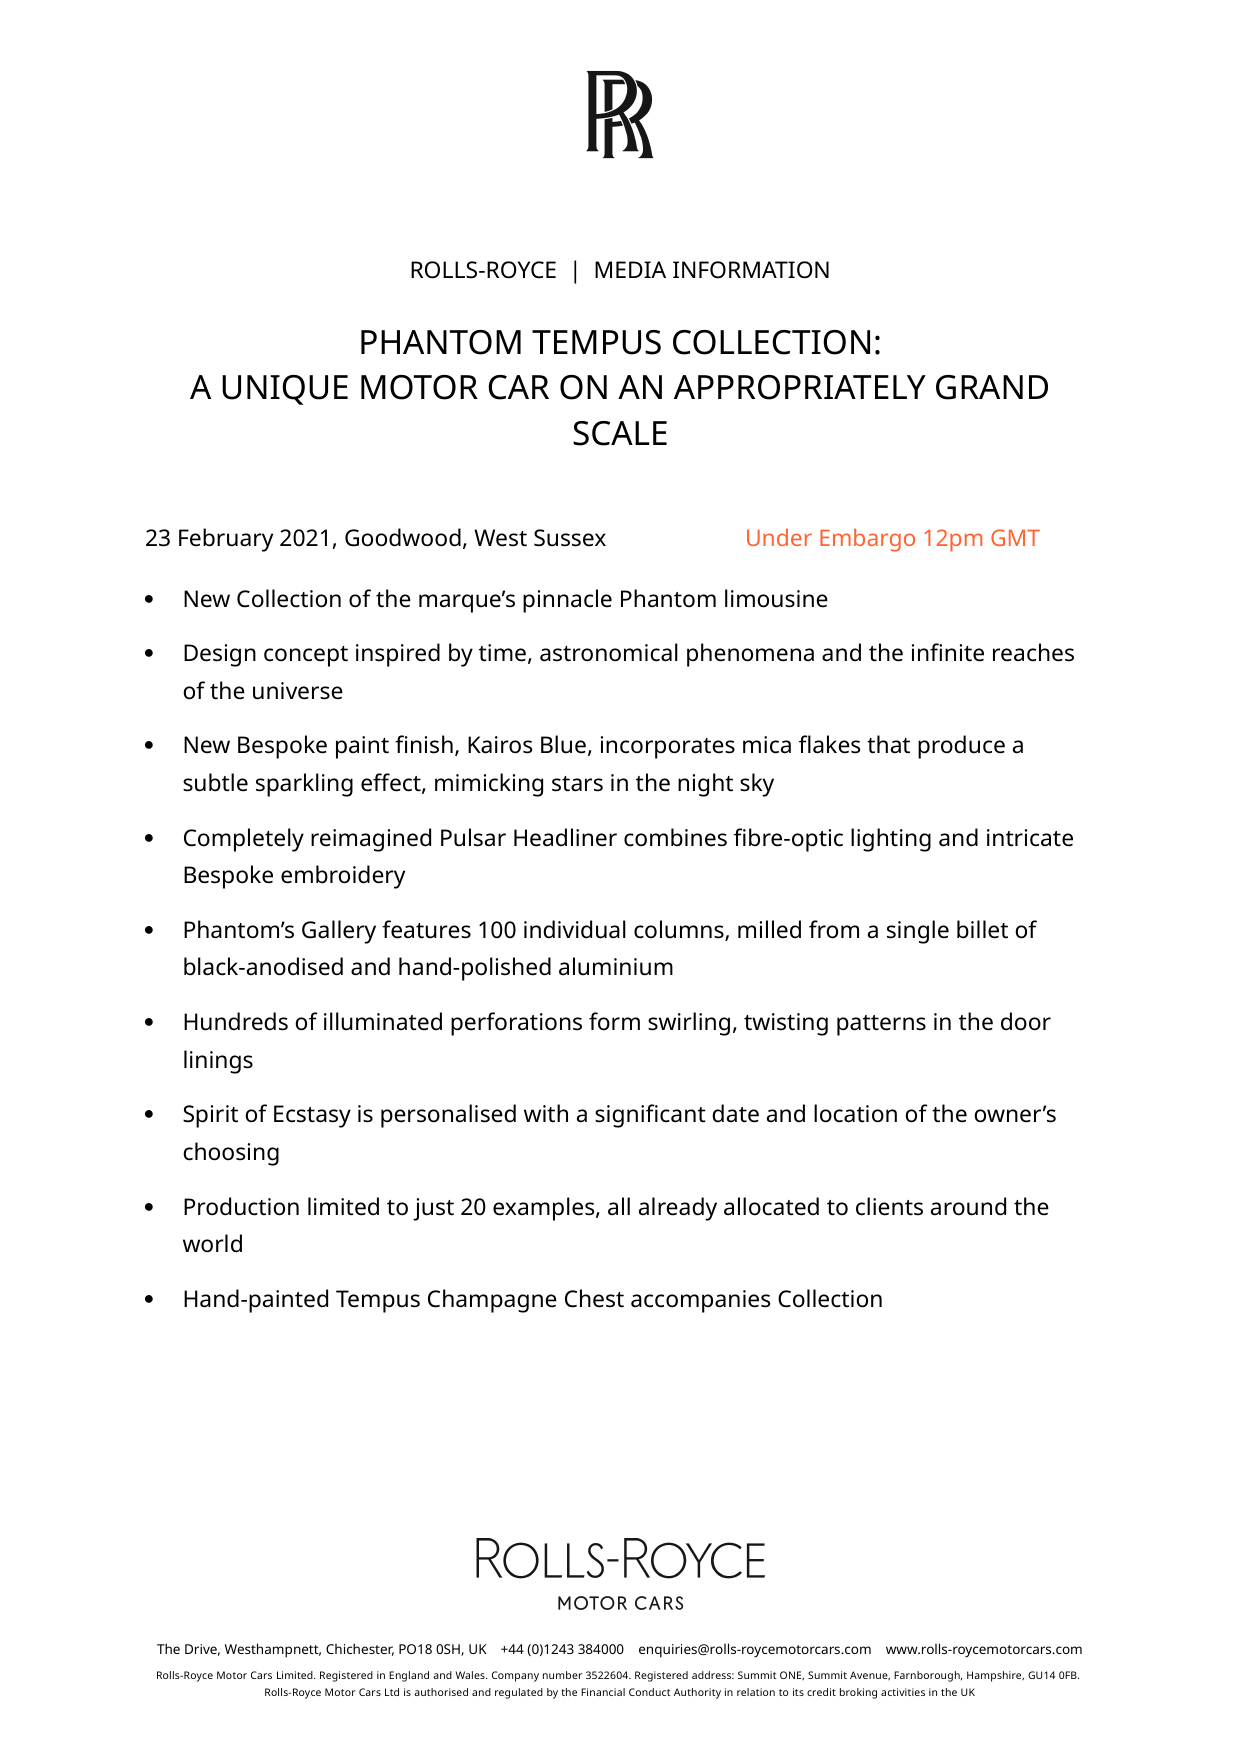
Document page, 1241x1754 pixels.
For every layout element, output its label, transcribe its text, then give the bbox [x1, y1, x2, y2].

list Hand-painted Tempus Champagne Chest accompanies Collection [145, 1277, 1096, 1314]
list New Collection of the marque’s pinnacle Phantom limousine [145, 577, 1096, 614]
text 23 February 2021, Goodwood, West Sussex Under Embargo 12pm GMT [145, 516, 1096, 553]
list Spirit of Ecstasy is personalised with a significant date and location of the owner’s choosing [145, 1093, 1096, 1168]
title ROLLS-ROYCE | MEDIA INFORMATION [145, 254, 1096, 285]
list Hundreds of illuminated perforations form swirling, twisting patterns in the door linings [145, 1001, 1096, 1076]
list Production limited to just 20 examples, all already allocated to clients around the world [145, 1185, 1096, 1260]
list Completely reimagined Pulsar Headliner combines fibre-optic lighting and intricate Bespoke embroidery [145, 816, 1096, 891]
picture [475, 1538, 766, 1611]
picture [586, 70, 654, 159]
list New Bespoke paint finish, Kairos Blue, incorporates mica flakes that produce a subtle sparkling effect, mimicking stars in the night sky [145, 724, 1096, 799]
list Design concept inspired by time, astronomical phenomena and the infinite reaches of the universe [145, 632, 1096, 707]
text A UNIQUE MOTOR CAR ON AN APPROPRIATELY GRAND SCALE [145, 364, 1096, 455]
list Phantom’s Gallery features 100 individual columns, milled from a single billet of black-anodised and hand-polished aluminium [145, 908, 1096, 983]
text PHANTOM TEMPUS COLLECTION: [145, 318, 1096, 364]
